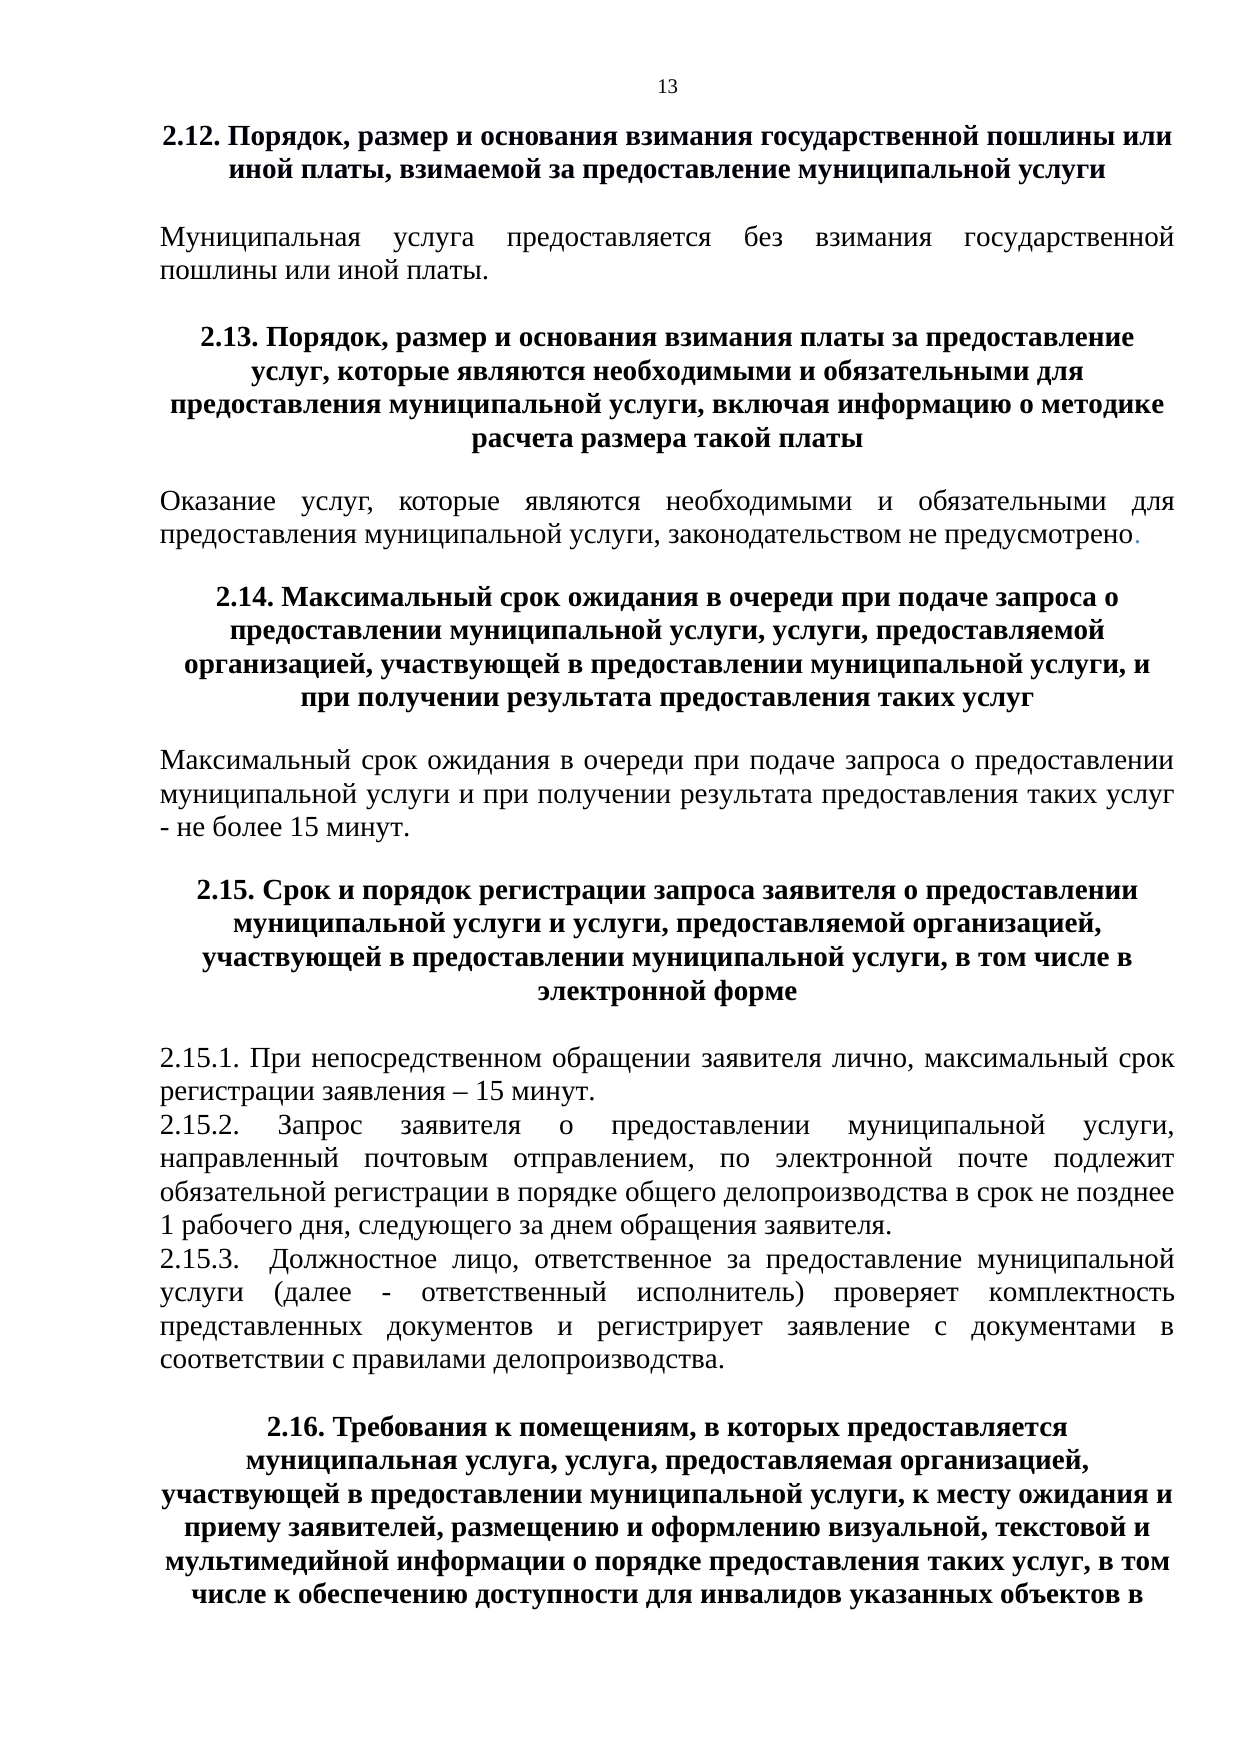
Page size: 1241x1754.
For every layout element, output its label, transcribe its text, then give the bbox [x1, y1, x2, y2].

text 2.15. Срок и порядок регистрации запроса заявителя о предоставлении муниципальной услуги и услуги, предоставляемой организацией, участвующей в предоставлении муниципальной услуги, в том числе в электронной форме [159, 872, 1175, 1006]
text 2.14. Максимальный срок ожидания в очереди при подаче запроса о предоставлении муниципальной услуги, услуги, предоставляемой организацией, участвующей в предоставлении муниципальной услуги, и при получении результата предоставления таких услуг [159, 579, 1175, 713]
text 2.15.2. Запрос заявителя о предоставлении муниципальной услуги, направленный почтовым отправлением, по электронной почте подлежит обязательной регистрации в порядке общего делопроизводства в срок не позднее 1 рабочего дня, следующего за днем обращения заявителя. [159, 1107, 1175, 1241]
text 2.12. Порядок, размер и основания взимания государственной пошлины или иной платы, взимаемой за предоставление муниципальной услуги [159, 118, 1175, 185]
text Максимальный срок ожидания в очереди при подаче запроса о предоставлении муниципальной услуги и при получении результата предоставления таких услуг - не более 15 минут. [159, 742, 1175, 843]
text 2.13. Порядок, размер и основания взимания платы за предоставление услуг, которые являются необходимыми и обязательными для предоставления муниципальной услуги, включая информацию о методике расчета размера такой платы [159, 319, 1175, 453]
text Оказание услуг, которые являются необходимыми и обязательными для предоставления муниципальной услуги, законодательством не предусмотрено. [159, 483, 1175, 550]
text 2.15.1. При непосредственном обращении заявителя лично, максимальный срок регистрации заявления – 15 минут. [159, 1040, 1175, 1107]
text Муниципальная услуга предоставляется без взимания государственной пошлины или иной платы. [159, 219, 1175, 286]
text 2.15.3. Должностное лицо, ответственное за предоставление муниципальной услуги (далее - ответственный исполнитель) проверяет комплектность представленных документов и регистрирует заявление с документами в соответствии с правилами делопроизводства. [159, 1241, 1175, 1375]
